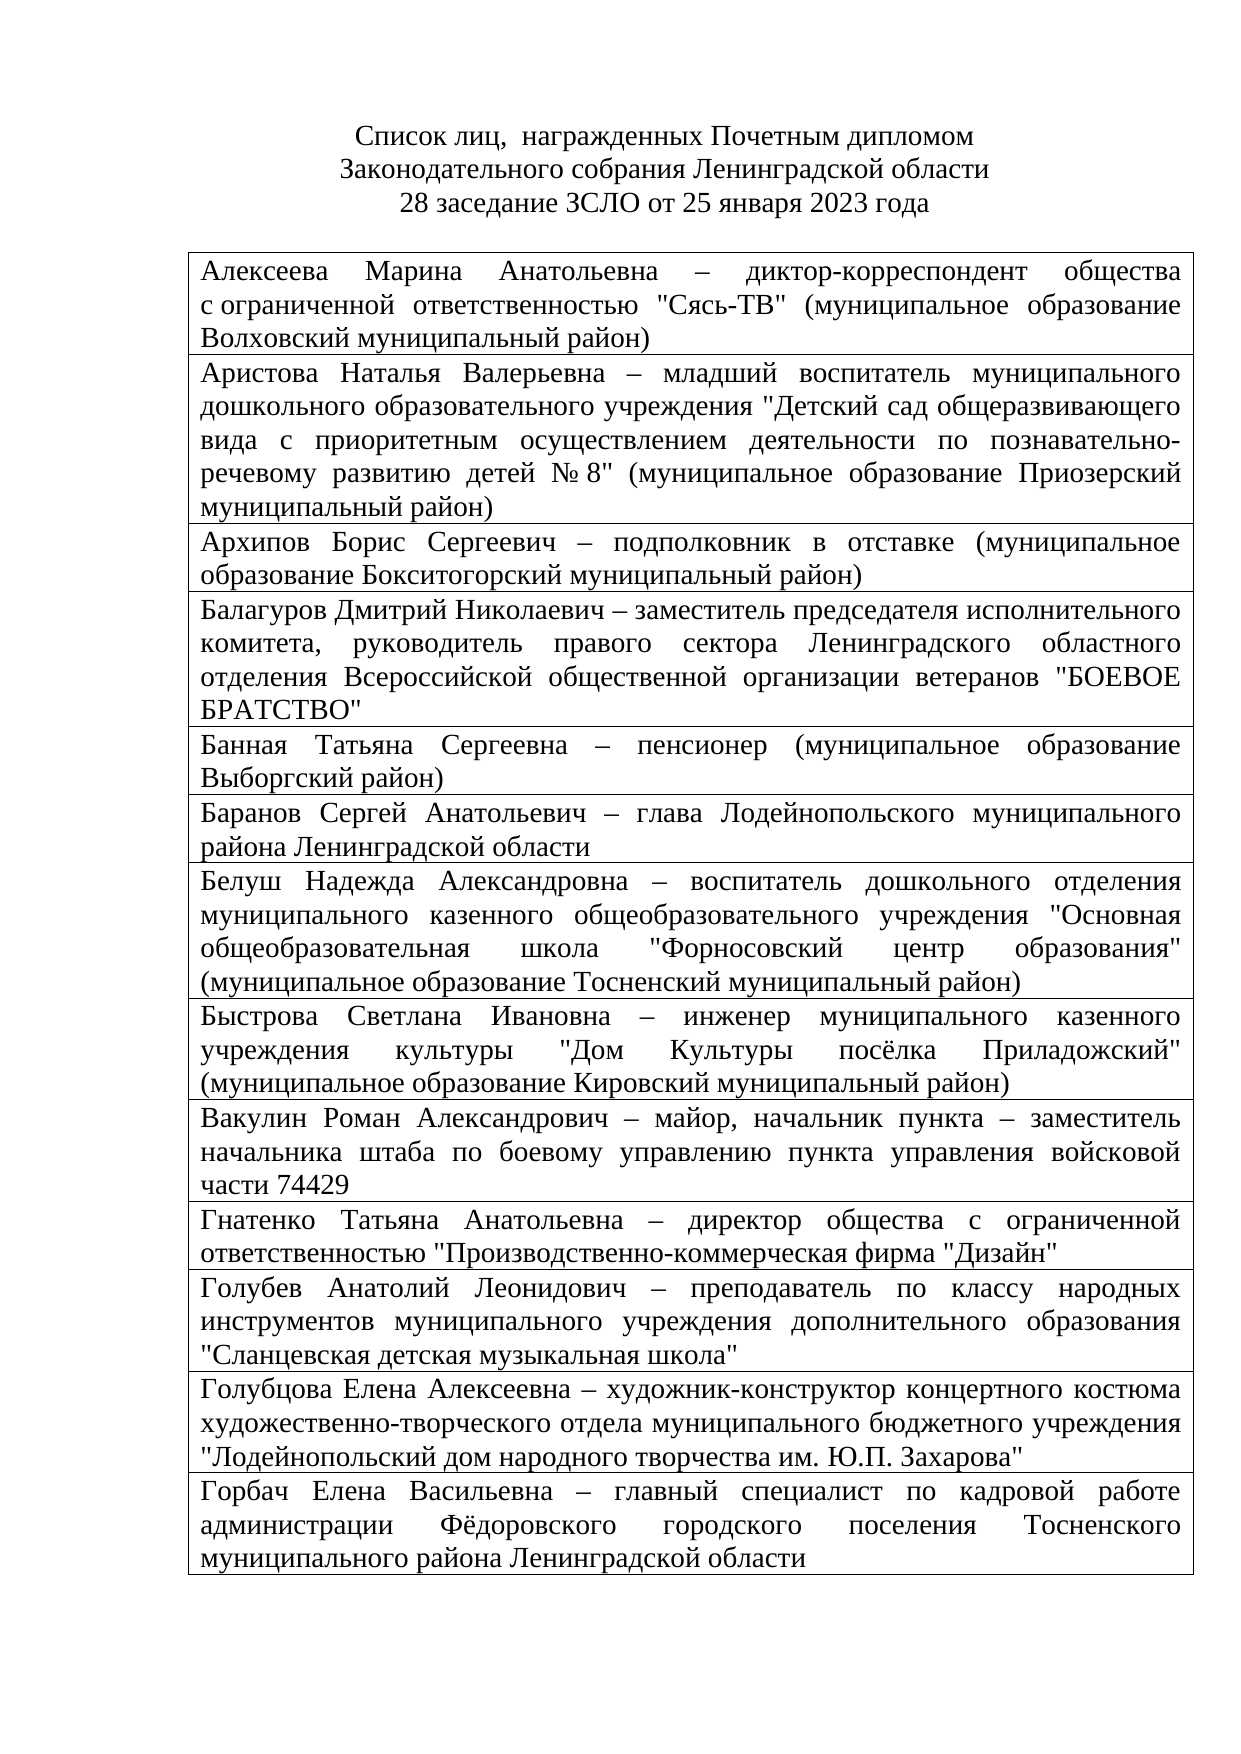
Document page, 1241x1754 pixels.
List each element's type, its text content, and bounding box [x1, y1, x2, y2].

table_cell Голубцова Елена Алексеевна – художник-конструктор концертного костюма художественно-творческого отдела муниципального бюджетного учреждения "Лодейнопольский дом народного творчества им. Ю.П. Захарова" [189, 1372, 1193, 1472]
table_cell Голубев Анатолий Леонидович – преподаватель по классу народных инструментов муниципального учреждения дополнительного образования "Сланцевская детская музыкальная школа" [189, 1270, 1193, 1371]
table_header Алексеева Марина Анатольевна – диктор-корреспондент общества с ограниченной ответственностью "Сясь-ТВ" (муниципальное образование Волховский муниципальный район) [189, 253, 1193, 354]
text Законодательного собрания Ленинградской области [177, 152, 1152, 185]
text Список лиц, награжденных Почетным дипломом [177, 118, 1152, 152]
table_cell Быстрова Светлана Ивановна – инженер муниципального казенного учреждения культуры "Дом Культуры посёлка Приладожский" (муниципальное образование Кировский муниципальный район) [189, 999, 1193, 1099]
table_cell Банная Татьяна Сергеевна – пенсионер (муниципальное образование Выборгский район) [189, 727, 1193, 794]
table_cell Архипов Борис Сергеевич – подполковник в отставке (муниципальное образование Бокситогорский муниципальный район) [189, 524, 1193, 591]
table_cell Гнатенко Татьяна Анатольевна – директор общества с ограниченной ответственностью "Производственно-коммерческая фирма "Дизайн" [189, 1202, 1193, 1269]
table_cell Аристова Наталья Валерьевна – младший воспитатель муниципального дошкольного образовательного учреждения "Детский сад общеразвивающего вида с приоритетным осуществлением деятельности по познавательно-речевому развитию детей № 8" (муниципальное образование Приозерский муниципальный район) [189, 355, 1193, 523]
table_cell Белуш Надежда Александровна – воспитатель дошкольного отделения муниципального казенного общеобразовательного учреждения "Основная общеобразовательная школа "Форносовский центр образования" (муниципальное образование Тосненский муниципальный район) [189, 863, 1193, 997]
text 28 заседание ЗСЛО от 25 января 2023 года [177, 185, 1152, 219]
table_cell Балагуров Дмитрий Николаевич – заместитель председателя исполнительного комитета, руководитель правого сектора Ленинградского областного отделения Всероссийской общественной организации ветеранов "БОЕВОЕ БРАТСТВО" [189, 592, 1193, 726]
table_cell Баранов Сергей Анатольевич – глава Лодейнопольского муниципального района Ленинградской области [189, 795, 1193, 862]
table_cell Горбач Елена Васильевна – главный специалист по кадровой работе администрации Фёдоровского городского поселения Тосненского муниципального района Ленинградской области [189, 1473, 1193, 1574]
table_cell Вакулин Роман Александрович – майор, начальник пункта – заместитель начальника штаба по боевому управлению пункта управления войсковой части 74429 [189, 1100, 1193, 1201]
